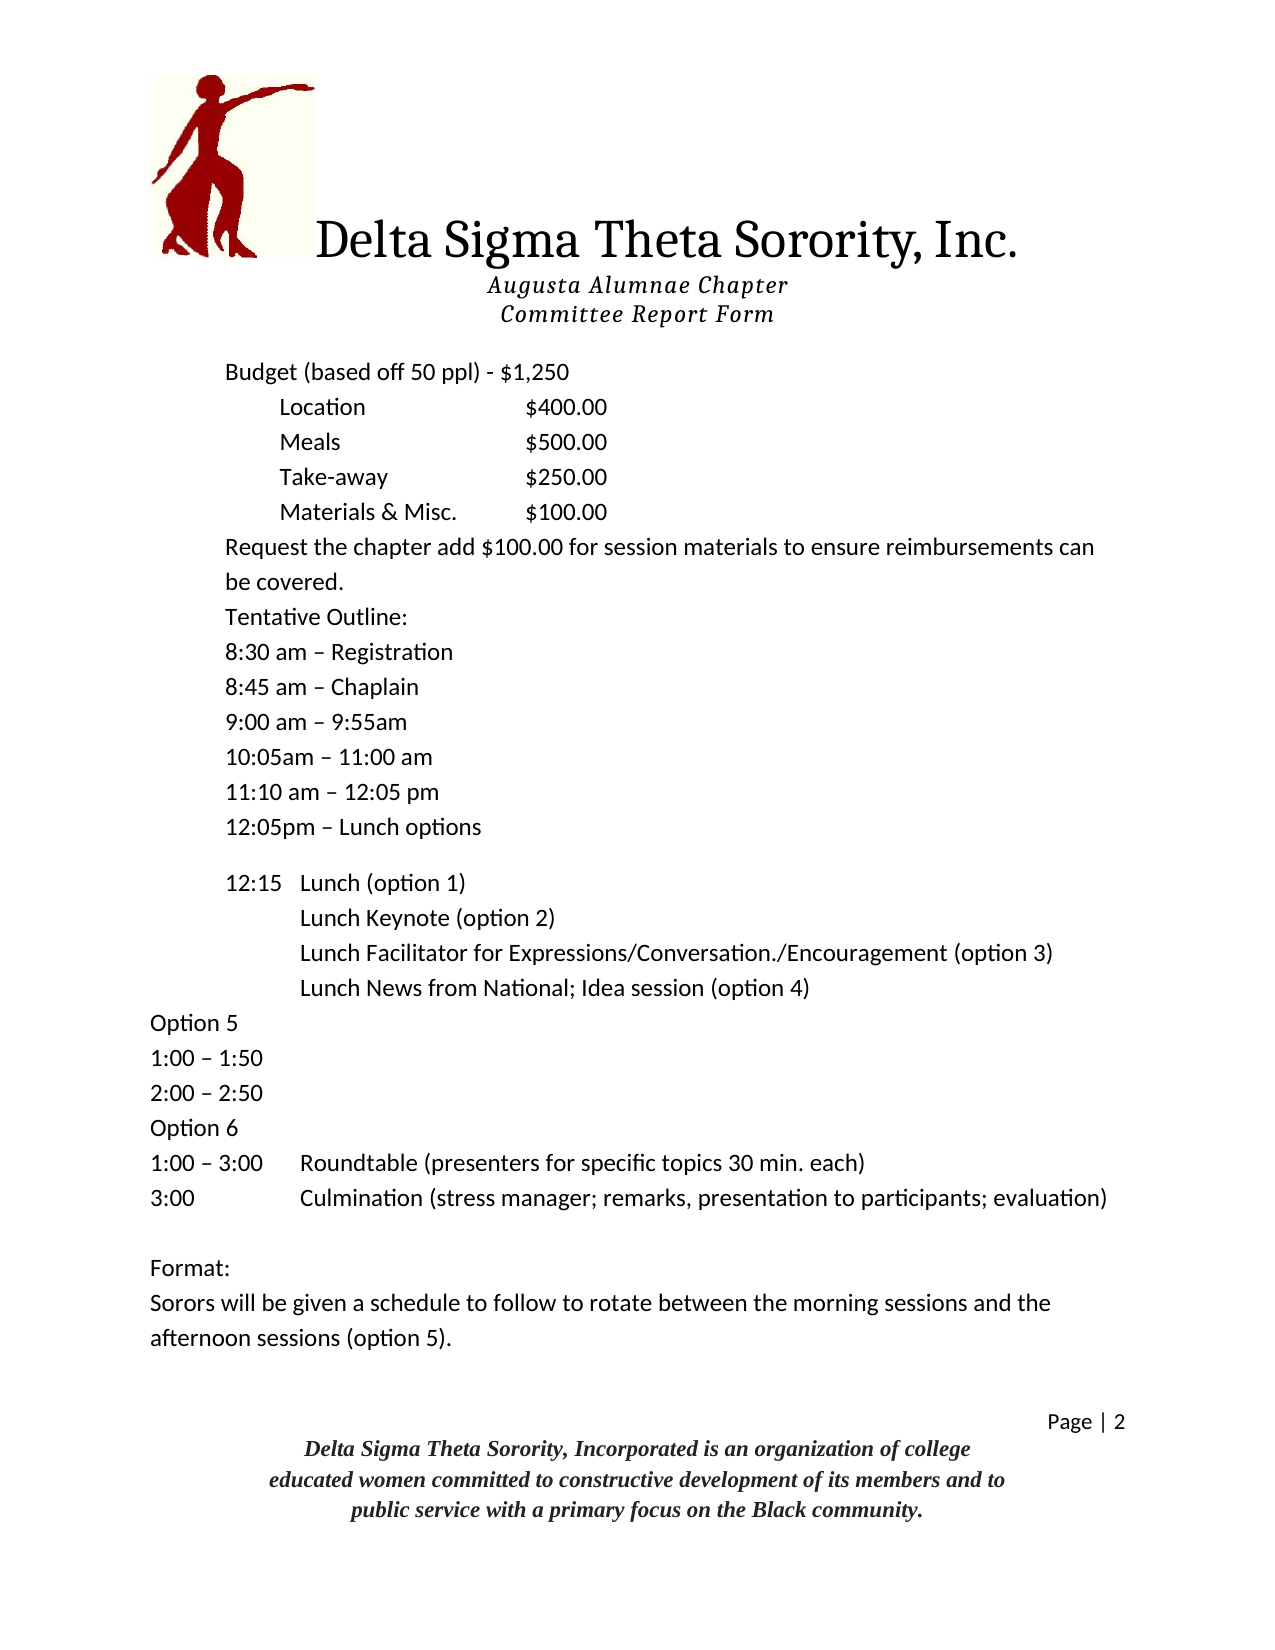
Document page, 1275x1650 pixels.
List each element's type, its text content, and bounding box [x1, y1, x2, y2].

text Lunch Facilitator for Expressions/Conversation./Encouragement (option 3) [150, 937, 1125, 968]
text 3:00 Culmination (stress manager; remarks, presentation to participants; evaluation) [150, 1182, 1125, 1213]
text Sorors will be given a schedule to follow to rotate between the morning sessions and the afternoon sessions (option 5). [150, 1287, 1125, 1353]
list 10:05am – 11:00 am [225, 741, 1125, 772]
list Materials & Misc. $100.00 [225, 496, 1125, 527]
list 8:45 am – Chaplain [225, 671, 1125, 702]
list 12:05pm – Lunch options [225, 811, 1125, 842]
list 11:10 am – 12:05 pm [225, 776, 1125, 807]
text 1:00 – 1:50 [150, 1042, 1125, 1073]
text Option 6 [150, 1112, 1125, 1143]
picture [150, 75, 315, 258]
list Tentative Outline: [225, 601, 1125, 632]
text 2:00 – 2:50 [150, 1077, 1125, 1108]
text 12:15 Lunch (option 1) [150, 867, 1125, 898]
list Location $400.00 [225, 391, 1125, 422]
list Meals $500.00 [225, 426, 1125, 457]
text Option 5 [150, 1007, 1125, 1038]
list 8:30 am – Registration [225, 636, 1125, 667]
list Take-away $250.00 [225, 461, 1125, 492]
text Format: [150, 1252, 1125, 1283]
text Lunch Keynote (option 2) [150, 902, 1125, 933]
text 1:00 – 3:00 Roundtable (presenters for specific topics 30 min. each) [150, 1147, 1125, 1178]
list Budget (based off 50 ppl) - $1,250 [225, 356, 1125, 387]
list 9:00 am – 9:55am [225, 706, 1125, 737]
text Lunch News from National; Idea session (option 4) [150, 972, 1125, 1003]
list Request the chapter add $100.00 for session materials to ensure reimbursements can be covered. [225, 531, 1125, 597]
